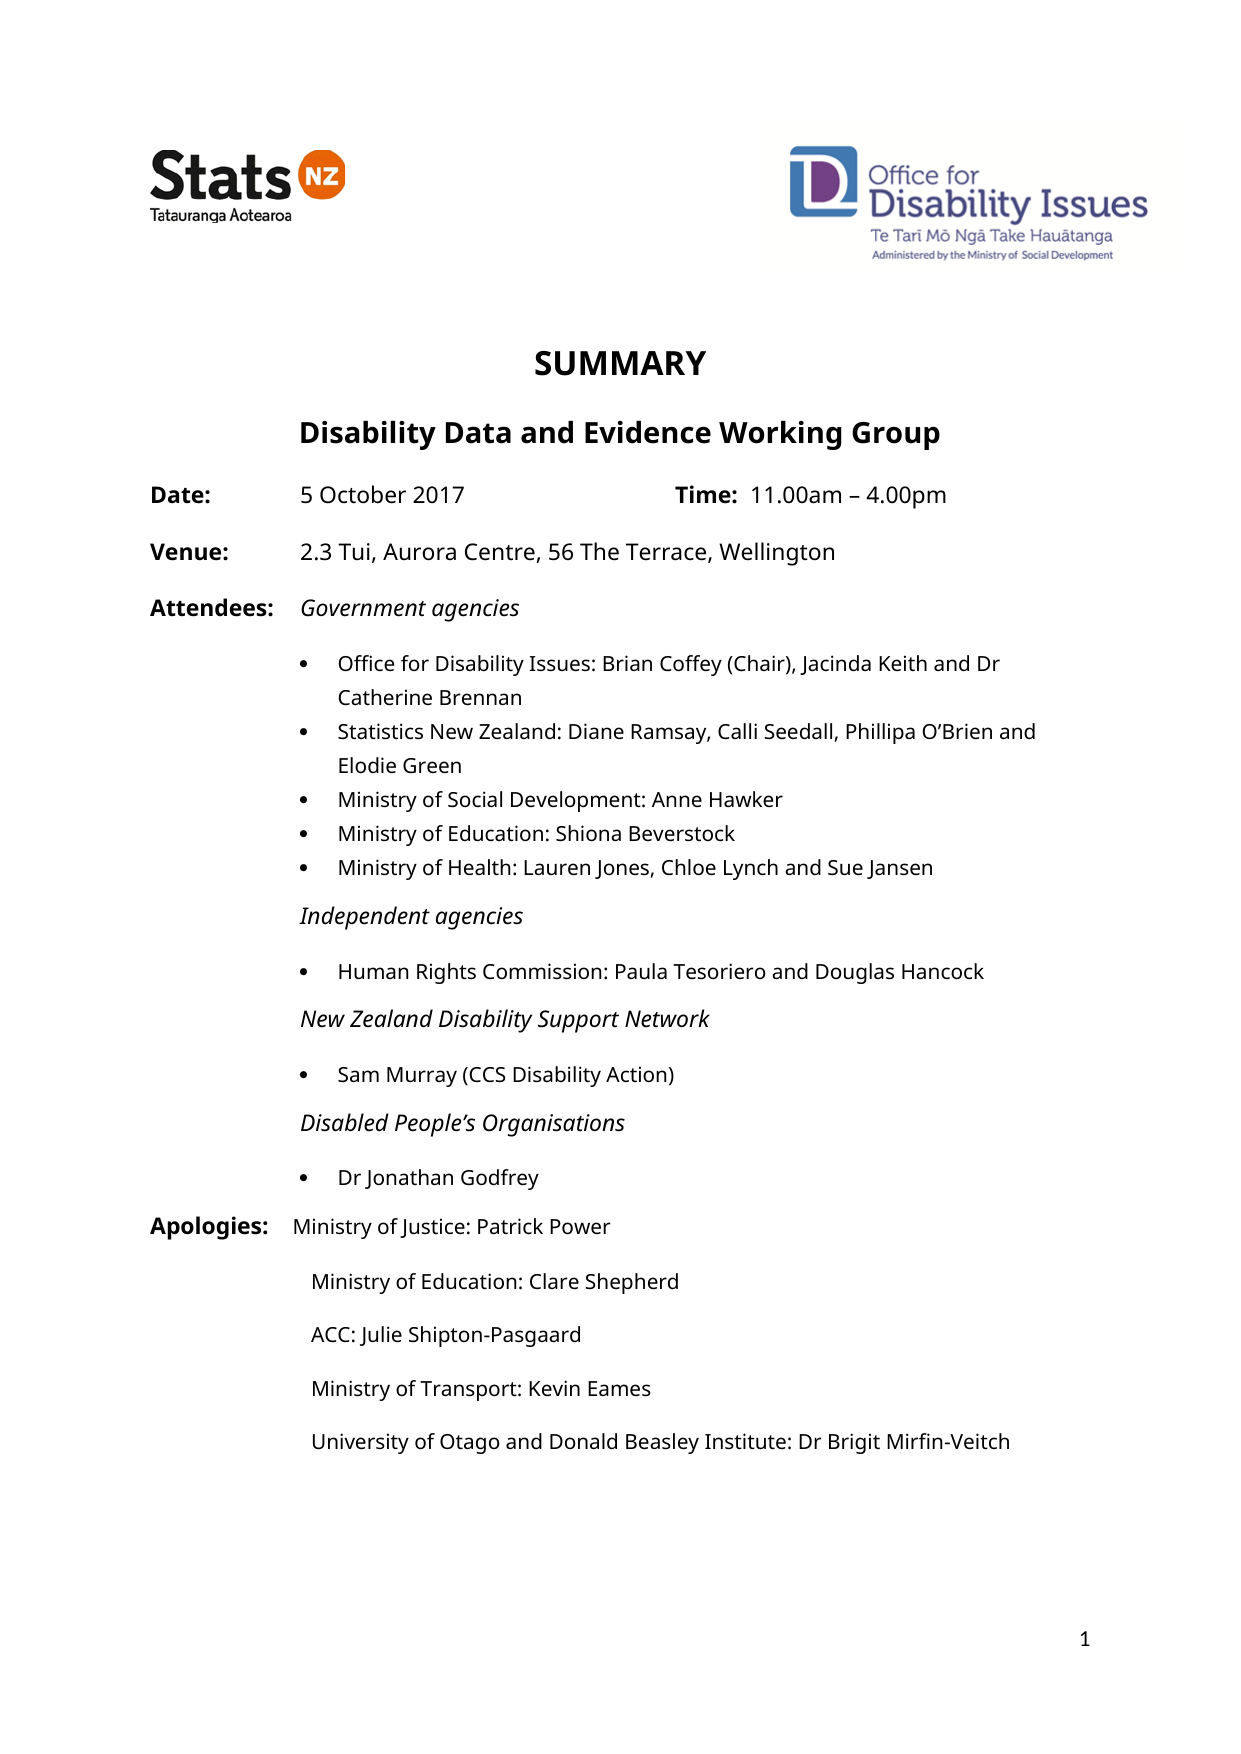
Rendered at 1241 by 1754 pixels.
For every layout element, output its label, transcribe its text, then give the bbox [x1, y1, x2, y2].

list Office for Disability Issues: Brian Coffey (Chair), Jacinda Keith and Dr Catherine Brennan [300, 649, 1090, 712]
text Attendees: Government agencies [150, 592, 1090, 624]
text Apologies: Ministry of Justice: Patrick Power [150, 1210, 1090, 1241]
text Disabled People’s Organisations [300, 1107, 1090, 1138]
list Human Rights Commission: Paula Tesoriero and Douglas Hancock [300, 957, 1090, 985]
list Ministry of Social Development: Anne Hawker [300, 785, 1090, 814]
text Independent agencies [300, 900, 1090, 931]
text New Zealand Disability Support Network [300, 1003, 1090, 1035]
list Ministry of Health: Lauren Jones, Chloe Lynch and Sue Jansen [300, 853, 1090, 882]
text Disability Data and Evidence Working Group [150, 412, 1090, 452]
list Statistics New Zealand: Diane Ramsay, Calli Seedall, Phillipa O’Brien and Elodie Green [300, 717, 1090, 780]
list Dr Jonathan Godfrey [300, 1163, 1090, 1192]
text Ministry of Education: Clare Shepherd [150, 1267, 1090, 1295]
text Ministry of Transport: Kevin Eames [150, 1374, 1090, 1402]
list Ministry of Education: Shiona Beverstock [300, 819, 1090, 848]
text Venue: 2.3 Tui, Aurora Centre, 56 The Terrace, Wellington [150, 536, 1090, 567]
text Date: 5 October 2017 Time: 11.00am – 4.00pm [150, 479, 1090, 510]
text ACC: Julie Shipton-Pasgaard [150, 1320, 1090, 1349]
picture [150, 150, 345, 223]
text SUMMARY [150, 339, 1090, 385]
text University of Otago and Donald Beasley Institute: Dr Brigit Mirfin-Veitch [150, 1427, 1090, 1456]
list Sam Murray (CCS Disability Action) [300, 1060, 1090, 1089]
picture [763, 119, 1180, 275]
